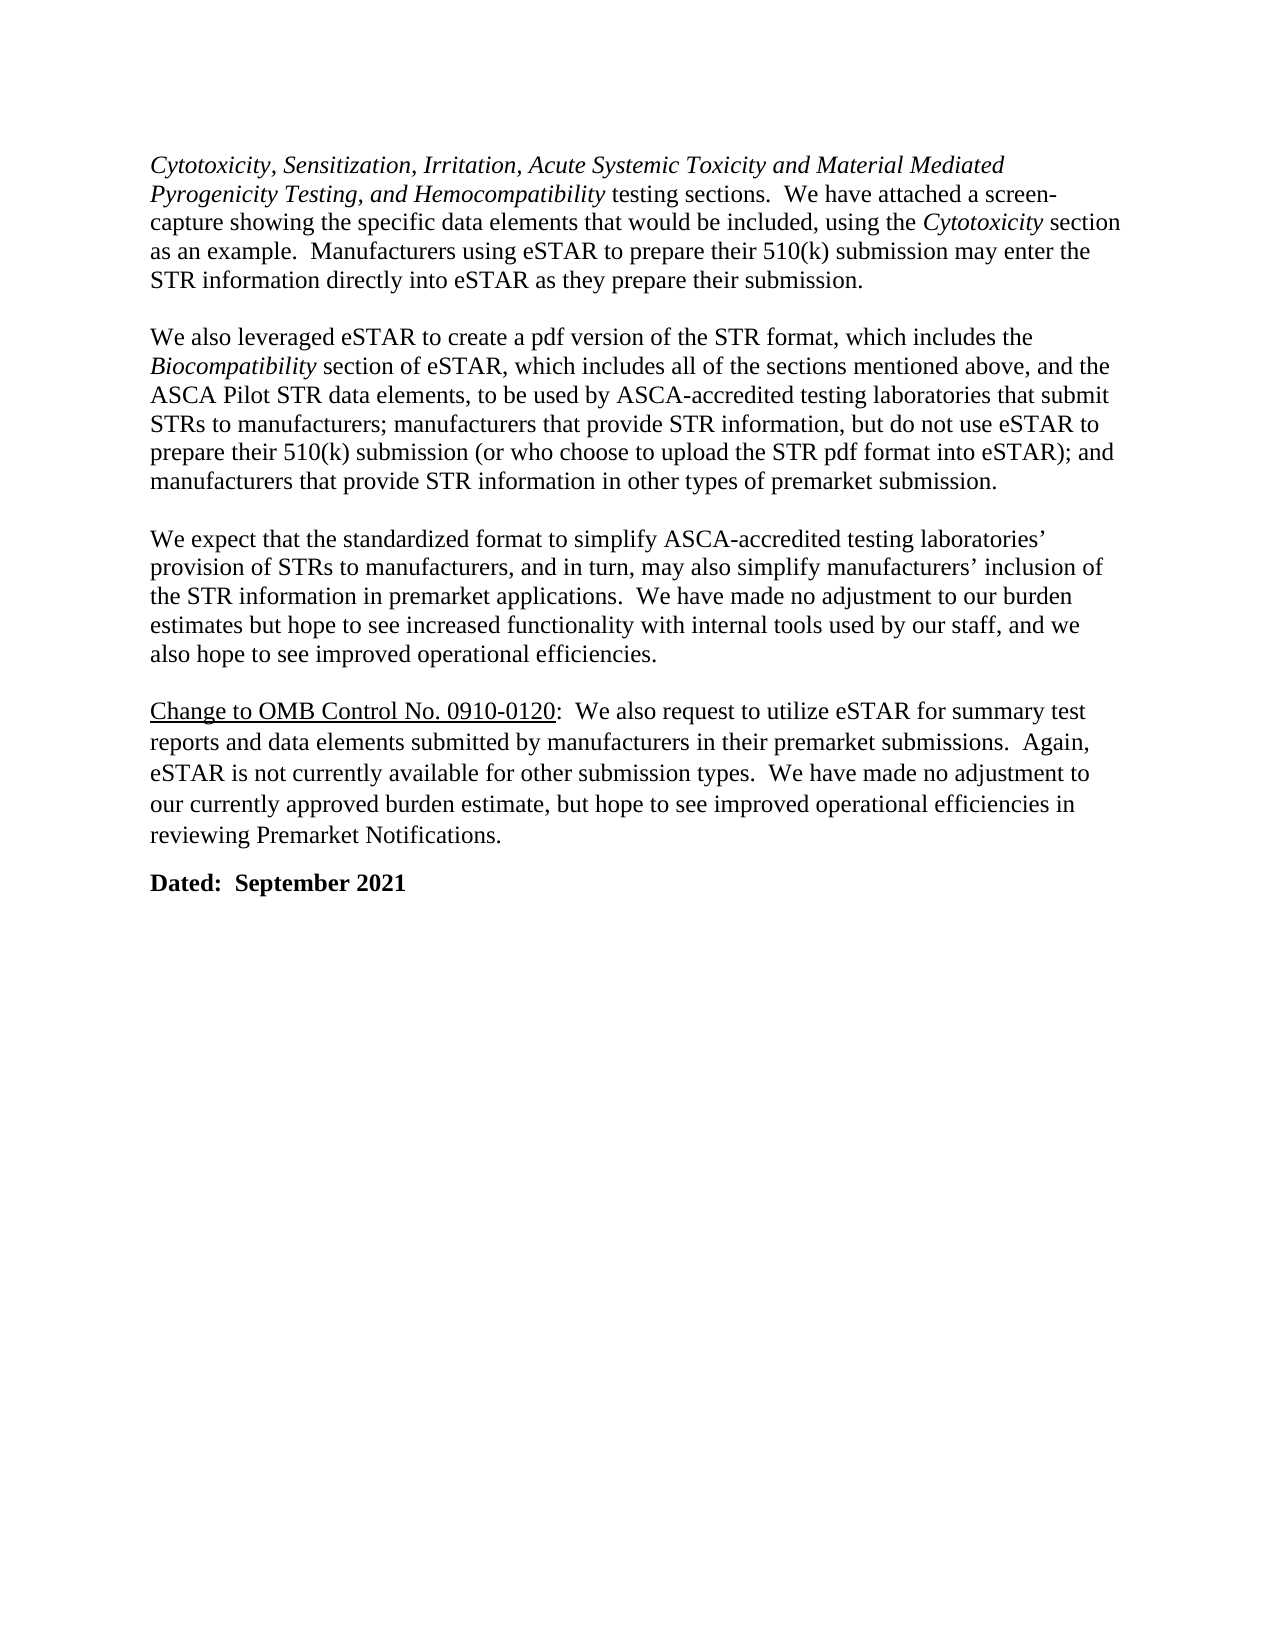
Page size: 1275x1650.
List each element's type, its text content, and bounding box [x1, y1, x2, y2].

text Dated: September 2021 [150, 868, 1125, 897]
text Change to OMB Control No. 0910-0120: We also request to utilize eSTAR for summary test reports and data elements submitted by manufacturers in their premarket submissions. Again, eSTAR is not currently available for other submission types. We have made no adjustment to our currently approved burden estimate, but hope to see improved operational efficiencies in reviewing Premarket Notifications. [150, 696, 1125, 849]
text We expect that the standardized format to simplify ASCA-accredited testing laboratories’ provision of STRs to manufacturers, and in turn, may also simplify manufacturers’ inclusion of the STR information in premarket applications. We have made no adjustment to our burden estimates but hope to see increased functionality with internal tools used by our staff, and we also hope to see improved operational efficiencies. [150, 524, 1125, 667]
text We also leveraged eSTAR to create a pdf version of the STR format, which includes the Biocompatibility section of eSTAR, which includes all of the sections mentioned above, and the ASCA Pilot STR data elements, to be used by ASCA-accredited testing laboratories that submit STRs to manufacturers; manufacturers that provide STR information, but do not use eSTAR to prepare their 510(k) submission (or who choose to upload the STR pdf format into eSTAR); and manufacturers that provide STR information in other types of premarket submission. [150, 322, 1125, 495]
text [150, 150, 1125, 294]
